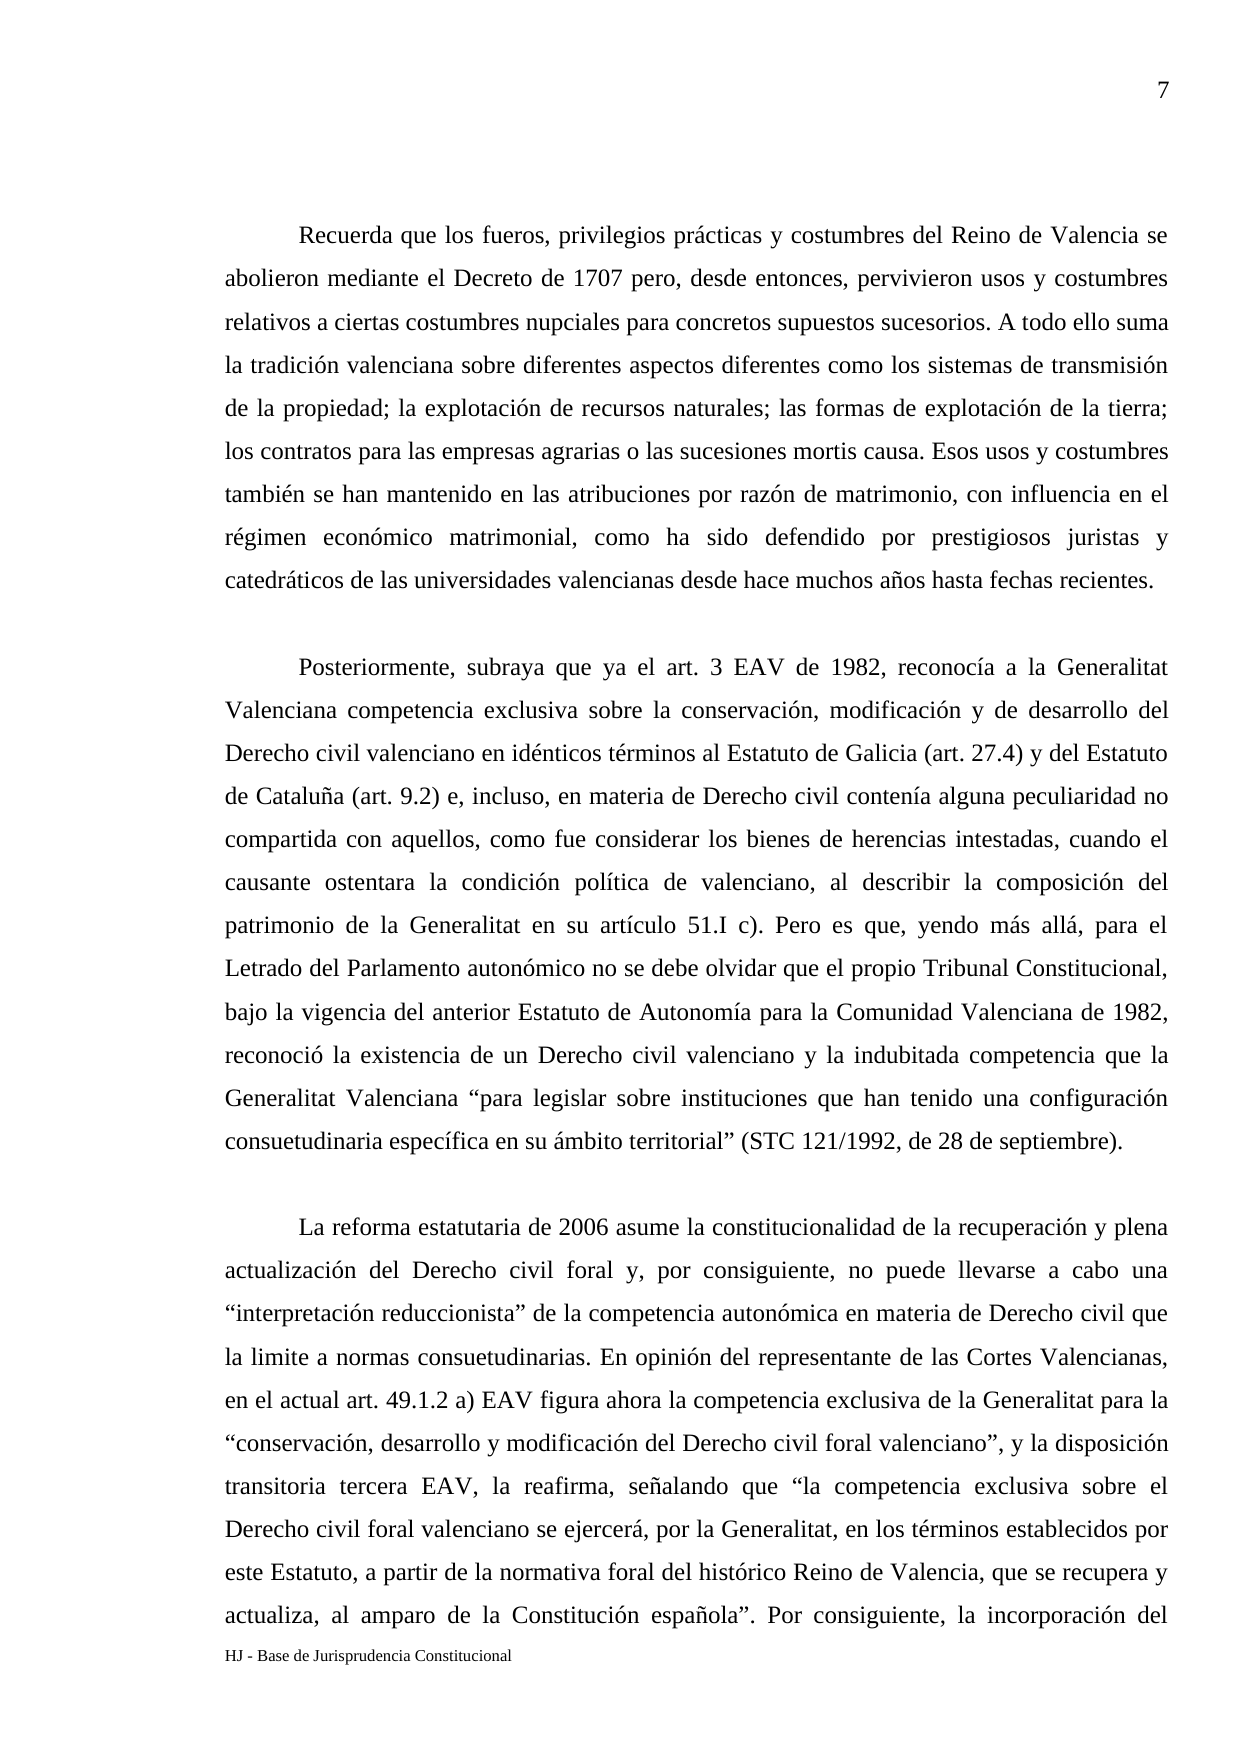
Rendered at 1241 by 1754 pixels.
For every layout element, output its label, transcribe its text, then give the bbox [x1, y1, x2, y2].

text Posteriormente, subraya que ya el art. 3 EAV de 1982, reconocía a la Generalitat Valenciana competencia exclusiva sobre la conservación, modificación y de desarrollo del Derecho civil valenciano en idénticos términos al Estatuto de Galicia (art. 27.4) y del Estatuto de Cataluña (art. 9.2) e, incluso, en materia de Derecho civil contenía alguna peculiaridad no compartida con aquellos, como fue considerar los bienes de herencias intestadas, cuando el causante ostentara la condición política de valenciano, al describir la composición del patrimonio de la Generalitat en su artículo 51.I c). Pero es que, yendo más allá, para el Letrado del Parlamento autonómico no se debe olvidar que el propio Tribunal Constitucional, bajo la vigencia del anterior Estatuto de Autonomía para la Comunidad Valenciana de 1982, reconoció la existencia de un Derecho civil valenciano y la indubitada competencia que la Generalitat Valenciana “para legislar sobre instituciones que han tenido una configuración consuetudinaria específica en su ámbito territorial” (STC 121/1992, de 28 de septiembre). [224, 652, 1169, 1155]
text Recuerda que los fueros, privilegios prácticas y costumbres del Reino de Valencia se abolieron mediante el Decreto de 1707 pero, desde entonces, pervivieron usos y costumbres relativos a ciertas costumbres nupciales para concretos supuestos sucesorios. A todo ello suma la tradición valenciana sobre diferentes aspectos diferentes como los sistemas de transmisión de la propiedad; la explotación de recursos naturales; las formas de explotación de la tierra; los contratos para las empresas agrarias o las sucesiones mortis causa. Esos usos y costumbres también se han mantenido en las atribuciones por razón de matrimonio, con influencia en el régimen económico matrimonial, como ha sido defendido por prestigiosos juristas y catedráticos de las universidades valencianas desde hace muchos años hasta fechas recientes. [224, 220, 1169, 594]
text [224, 1212, 1169, 1629]
